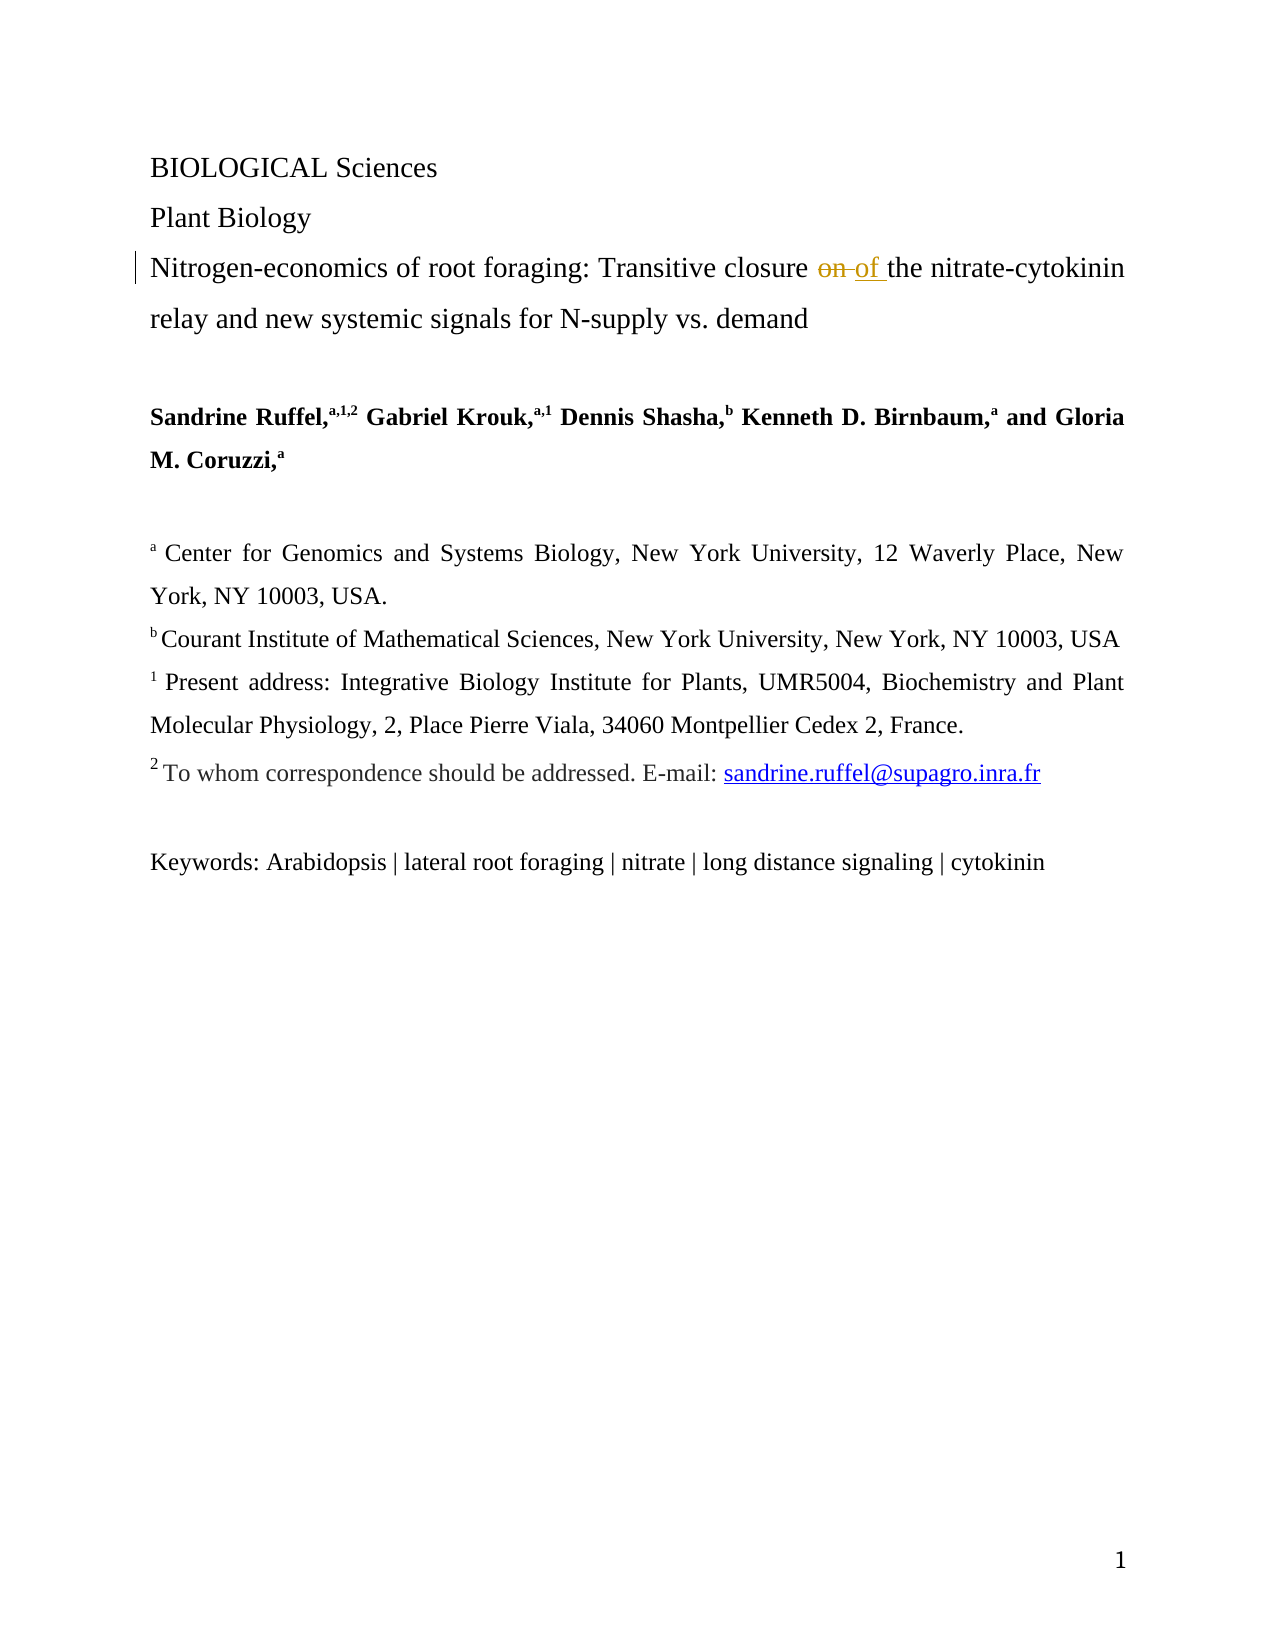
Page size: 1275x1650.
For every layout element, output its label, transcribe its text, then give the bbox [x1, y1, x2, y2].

text BIOLOGICAL Sciences [150, 150, 1125, 183]
text Sandrine Ruffel,a,1,2 Gabriel Krouk,a,1 Dennis Shasha,b Kenneth D. Birnbaum,a and Gloria M. Coruzzi,a [150, 402, 1125, 473]
text Plant Biology [150, 200, 1125, 234]
text Nitrogen-economics of root foraging: Transitive closure the nitrate-cytokinin relay and new systemic signals for N-supply vs. demand [150, 251, 1125, 334]
text Keywords: Arabidopsis | lateral root foraging | nitrate | long distance signaling | cytokinin [150, 847, 1125, 876]
text b Courant Institute of Mathematical Sciences, New York University, New York, NY 10003, USA [150, 624, 1125, 653]
text 2 To whom correspondence should be addressed. E-mail: sandrine.ruffel@supagro.inra.fr [150, 754, 1125, 787]
text 1 Present address: Integrative Biology Institute for Plants, UMR5004, Biochemistry and Plant Molecular Physiology, 2, Place Pierre Viala, 34060 Montpellier Cedex 2, France. [150, 667, 1125, 739]
text a Center for Genomics and Systems Biology, New York University, 12 Waverly Place, New York, NY 10003, USA. [150, 538, 1125, 610]
